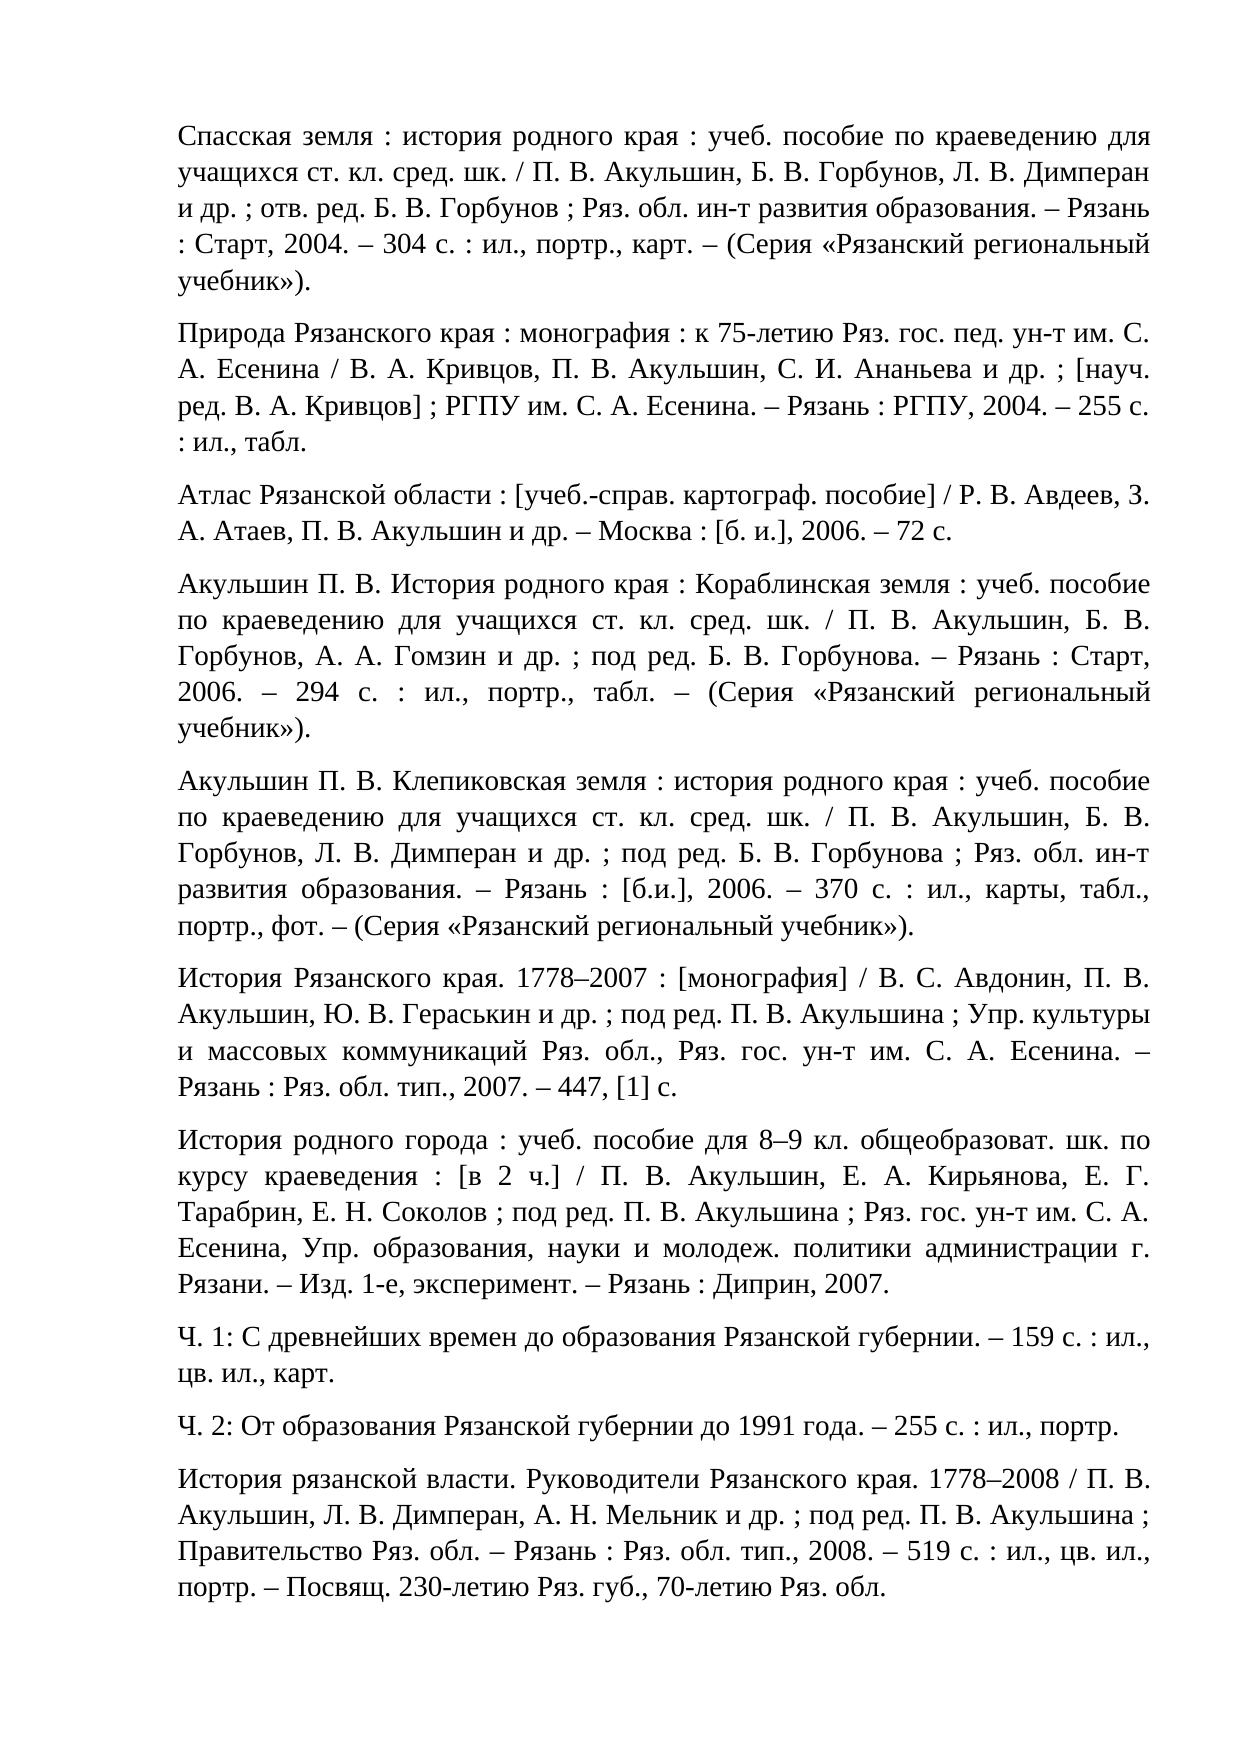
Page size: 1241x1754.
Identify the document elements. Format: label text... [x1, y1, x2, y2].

text Акульшин П. В. Клепиковская земля : история родного края : учеб. пособие по краеведению для учащихся ст. кл. сред. шк. / П. В. Акульшин, Б. В. Горбунов, Л. В. Димперан и др. ; под ред. Б. В. Горбунова ; Ряз. обл. ин-т развития образования. – Рязань : [б.и.], 2006. – 370 с. : ил., карты, табл., портр., фот. – (Серия «Рязанский региональный учебник»). [177, 763, 1152, 941]
text Спасская земля : история родного края : учеб. пособие по краеведению для учащихся ст. кл. сред. шк. / П. В. Акульшин, Б. В. Горбунов, Л. В. Димперан и др. ; отв. ред. Б. В. Горбунов ; Ряз. обл. ин-т развития образования. – Рязань : Старт, 2004. – 304 с. : ил., портр., карт. – (Серия «Рязанский региональный учебник»). [177, 118, 1152, 296]
text История рязанской власти. Руководители Рязанского края. 1778–2008 / П. В. Акульшин, Л. В. Димперан, А. Н. Мельник и др. ; под ред. П. В. Акульшина ; Правительство Ряз. обл. – Рязань : Ряз. обл. тип., 2008. – 519 с. : ил., цв. ил., портр. – Посвящ. 230-летию Ряз. губ., 70-летию Ряз. обл. [177, 1461, 1152, 1603]
text Природа Рязанского края : монография : к 75-летию Ряз. гос. пед. ун-т им. С. А. Есенина / В. А. Кривцов, П. В. Акульшин, С. И. Ананьева и др. ; [науч. ред. В. А. Кривцов] ; РГПУ им. С. А. Есенина. – Рязань : РГПУ, 2004. – 255 с. : ил., табл. [177, 316, 1152, 457]
text Атлас Рязанской области : [учеб.-справ. картограф. пособие] / Р. В. Авдеев, З. А. Атаев, П. В. Акульшин и др. – Москва : [б. и.], 2006. – 72 с. [177, 477, 1152, 546]
text Акульшин П. В. История родного края : Кораблинская земля : учеб. пособие по краеведению для учащихся ст. кл. сред. шк. / П. В. Акульшин, Б. В. Горбунов, А. А. Гомзин и др. ; под ред. Б. В. Горбунова. – Рязань : Старт, 2006. – 294 с. : ил., портр., табл. – (Серия «Рязанский региональный учебник»). [177, 566, 1152, 744]
text Ч. 2: От образования Рязанской губернии до 1991 года. – 255 с. : ил., портр. [177, 1408, 1152, 1442]
text История родного города : учеб. пособие для 8–9 кл. общеобразоват. шк. по курсу краеведения : [в 2 ч.] / П. В. Акульшин, Е. А. Кирьянова, Е. Г. Тарабрин, Е. Н. Соколов ; под ред. П. В. Акульшина ; Ряз. гос. ун-т им. С. А. Есенина, Упр. образования, науки и молодеж. политики администрации г. Рязани. – Изд. 1-е, эксперимент. – Рязань : Диприн, 2007. [177, 1122, 1152, 1300]
text Ч. 1: С древнейших времен до образования Рязанской губернии. – 159 с. : ил., цв. ил., карт. [177, 1319, 1152, 1389]
text История Рязанского края. 1778–2007 : [монография] / В. С. Авдонин, П. В. Акульшин, Ю. В. Гераськин и др. ; под ред. П. В. Акульшина ; Упр. культуры и массовых коммуникаций Ряз. обл., Ряз. гос. ун-т им. С. А. Есенина. – Рязань : Ряз. обл. тип., 2007. – 447, [1] с. [177, 961, 1152, 1102]
